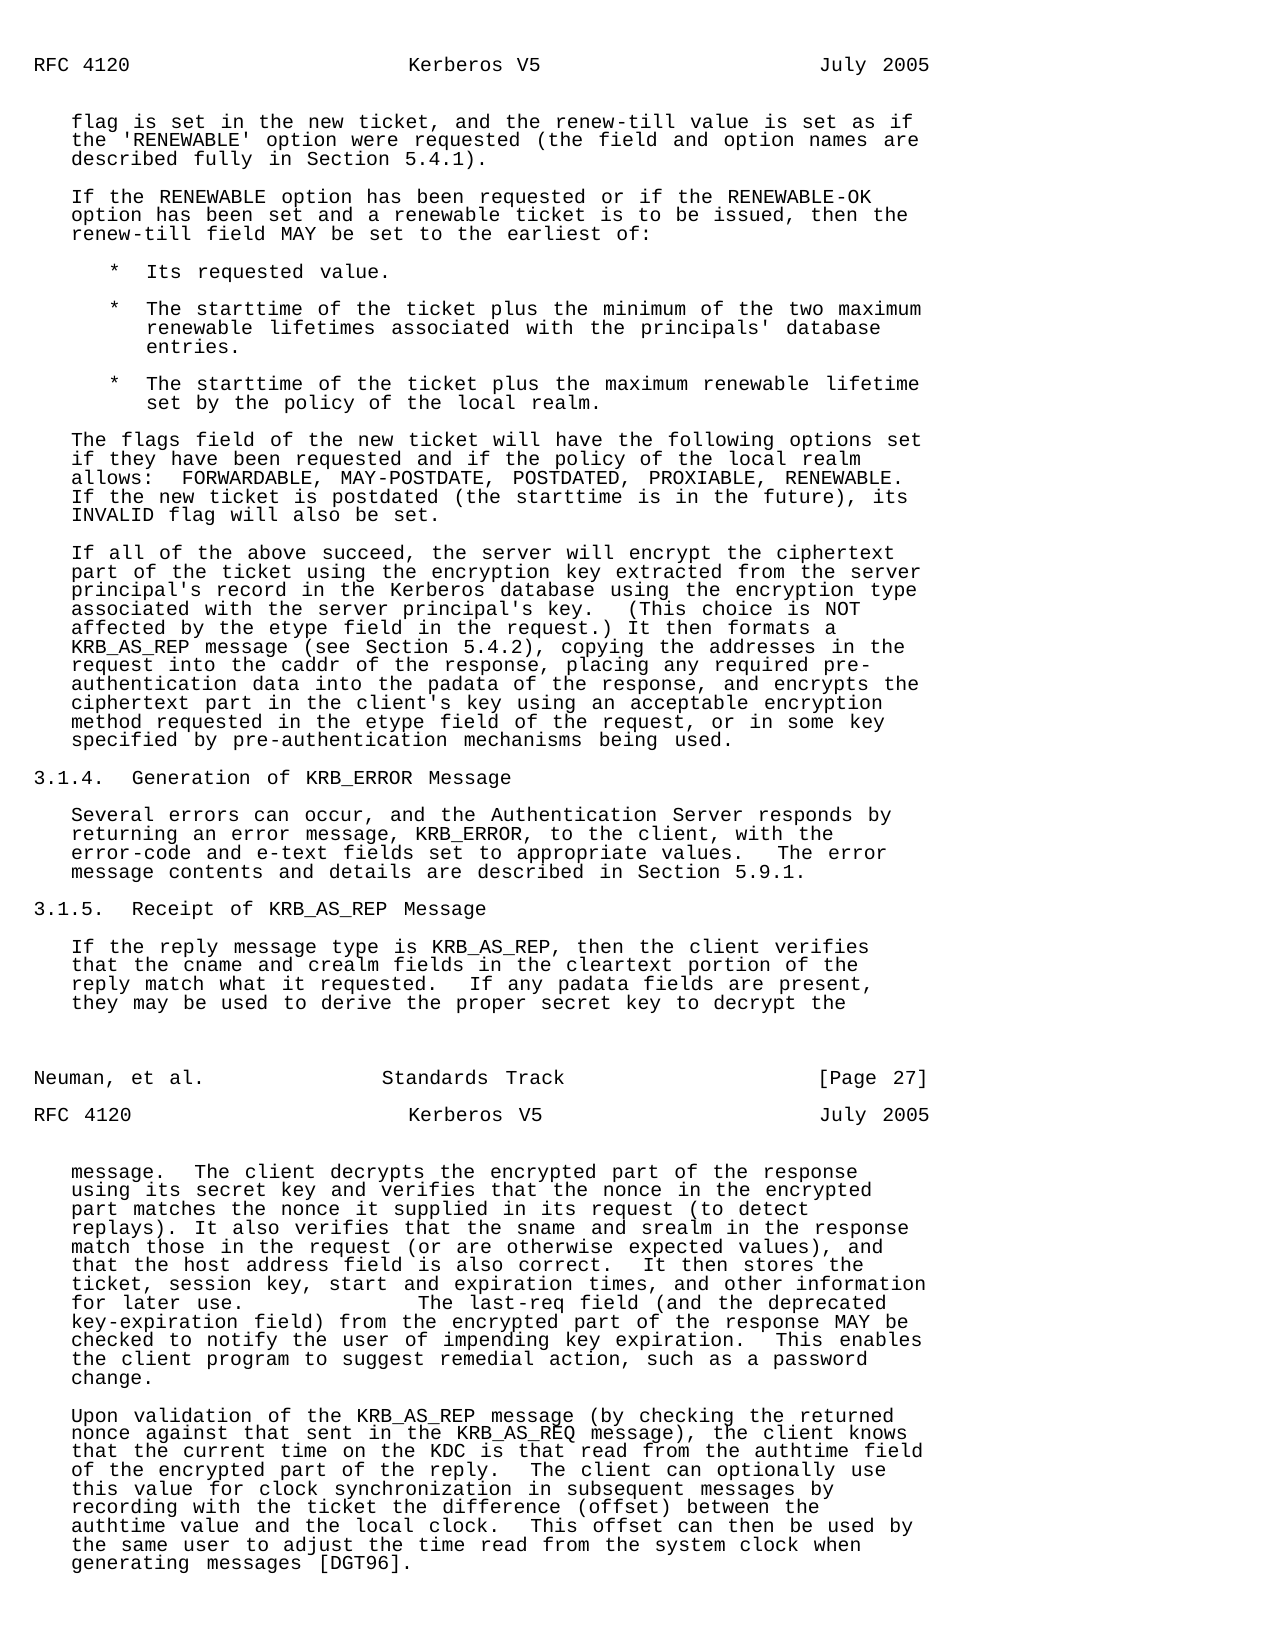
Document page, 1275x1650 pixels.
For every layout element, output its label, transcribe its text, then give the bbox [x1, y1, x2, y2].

list Its requested value. [108, 262, 1096, 284]
text If the RENEWABLE option has been requested or if the RENEWABLE-OK option has been set and a renewable ticket is to be issued, then the renew-till field MAY be set to the earliest of: [71, 188, 927, 244]
text If the reply message type is KRB_AS_REP, then the client verifies that the cname and crealm fields in the cleartext portion of the reply match what it requested. If any padata fields are present, they may be used to derive the proper secret key to decrypt the [71, 938, 876, 1013]
table_header Standards Track [294, 1059, 692, 1098]
text If the new ticket is postdated (the starttime is in the future), its INVALID flag will also be set. [71, 488, 926, 526]
table_header [Page 27] [692, 1059, 934, 1098]
table_cell Kerberos V5 [294, 1098, 692, 1138]
text message. The client decrypts the encrypted part of the response using its secret key and verifies that the nonce in the encrypted part matches the nonce it supplied in its request (to detect replays). It also verifies that the sname and srealm in the response match those in the request (or are otherwise expected values), and that the host address field is also correct. It then stores the ticket, session key, start and expiration times, and other information for later use. The last-req field (and the deprecated key-expiration field) from the encrypted part of the response MAY be checked to notify the user of impending key expiration. This enables the client program to suggest remedial action, such as a password change. [71, 1163, 926, 1388]
text RFC 4120 Kerberos V5 July 2005 [33, 55, 1096, 78]
list The starttime of the ticket plus the minimum of the two maximum renewable lifetimes associated with the principals' database entries. [108, 301, 926, 357]
list The starttime of the ticket plus the maximum renewable lifetime set by the policy of the local realm. [108, 376, 924, 413]
text Upon validation of the KRB_AS_REP message (by checking the returned nonce against that sent in the KRB_AS_REQ message), the client knows that the current time on the KDC is that read from the authtime field of the encrypted part of the reply. The client can optionally use this value for clock synchronization in subsequent messages by recording with the ticket the difference (offset) between the authtime value and the local clock. This offset can then be used by the same user to adjust the time read from the system clock when generating messages [DGT96]. [71, 1408, 928, 1576]
text The flags field of the new ticket will have the following options set if they have been requested and if the policy of the local realm allows: FORWARDABLE, MAY-POSTDATE, POSTDATED, PROXIABLE, RENEWABLE. [71, 432, 928, 488]
text Several errors can occur, and the Authentication Server responds by returning an error message, KRB_ERROR, to the client, with the error-code and e-text fields set to appropriate values. The error message contents and details are described in Section 5.9.1. [71, 807, 897, 882]
text flag is set in the new ticket, and the renew-till value is set as if the 'RENEWABLE' option were requested (the field and option names are described fully in Section 5.4.1). [71, 113, 927, 169]
list Receipt of KRB_AS_REP Message [33, 899, 1096, 922]
list Generation of KRB_ERROR Message [33, 768, 1096, 790]
table_cell RFC 4120 [29, 1098, 294, 1138]
text If all of the above succeed, the server will encrypt the ciphertext part of the ticket using the encryption key extracted from the server principal's record in the Kerberos database using the encryption type associated with the server principal's key. (This choice is NOT affected by the etype field in the request.) It then formats a KRB_AS_REP message (see Section 5.4.2), copying the addresses in the request into the caddr of the response, placing any required pre- authentication data into the padata of the response, and encrypts the ciphertext part in the client's key using an acceptable encryption method requested in the etype field of the request, or in some key specified by pre-authentication mechanisms being used. [71, 544, 927, 751]
table_header Neuman, et al. [29, 1059, 294, 1098]
table_cell July 2005 [692, 1098, 934, 1138]
